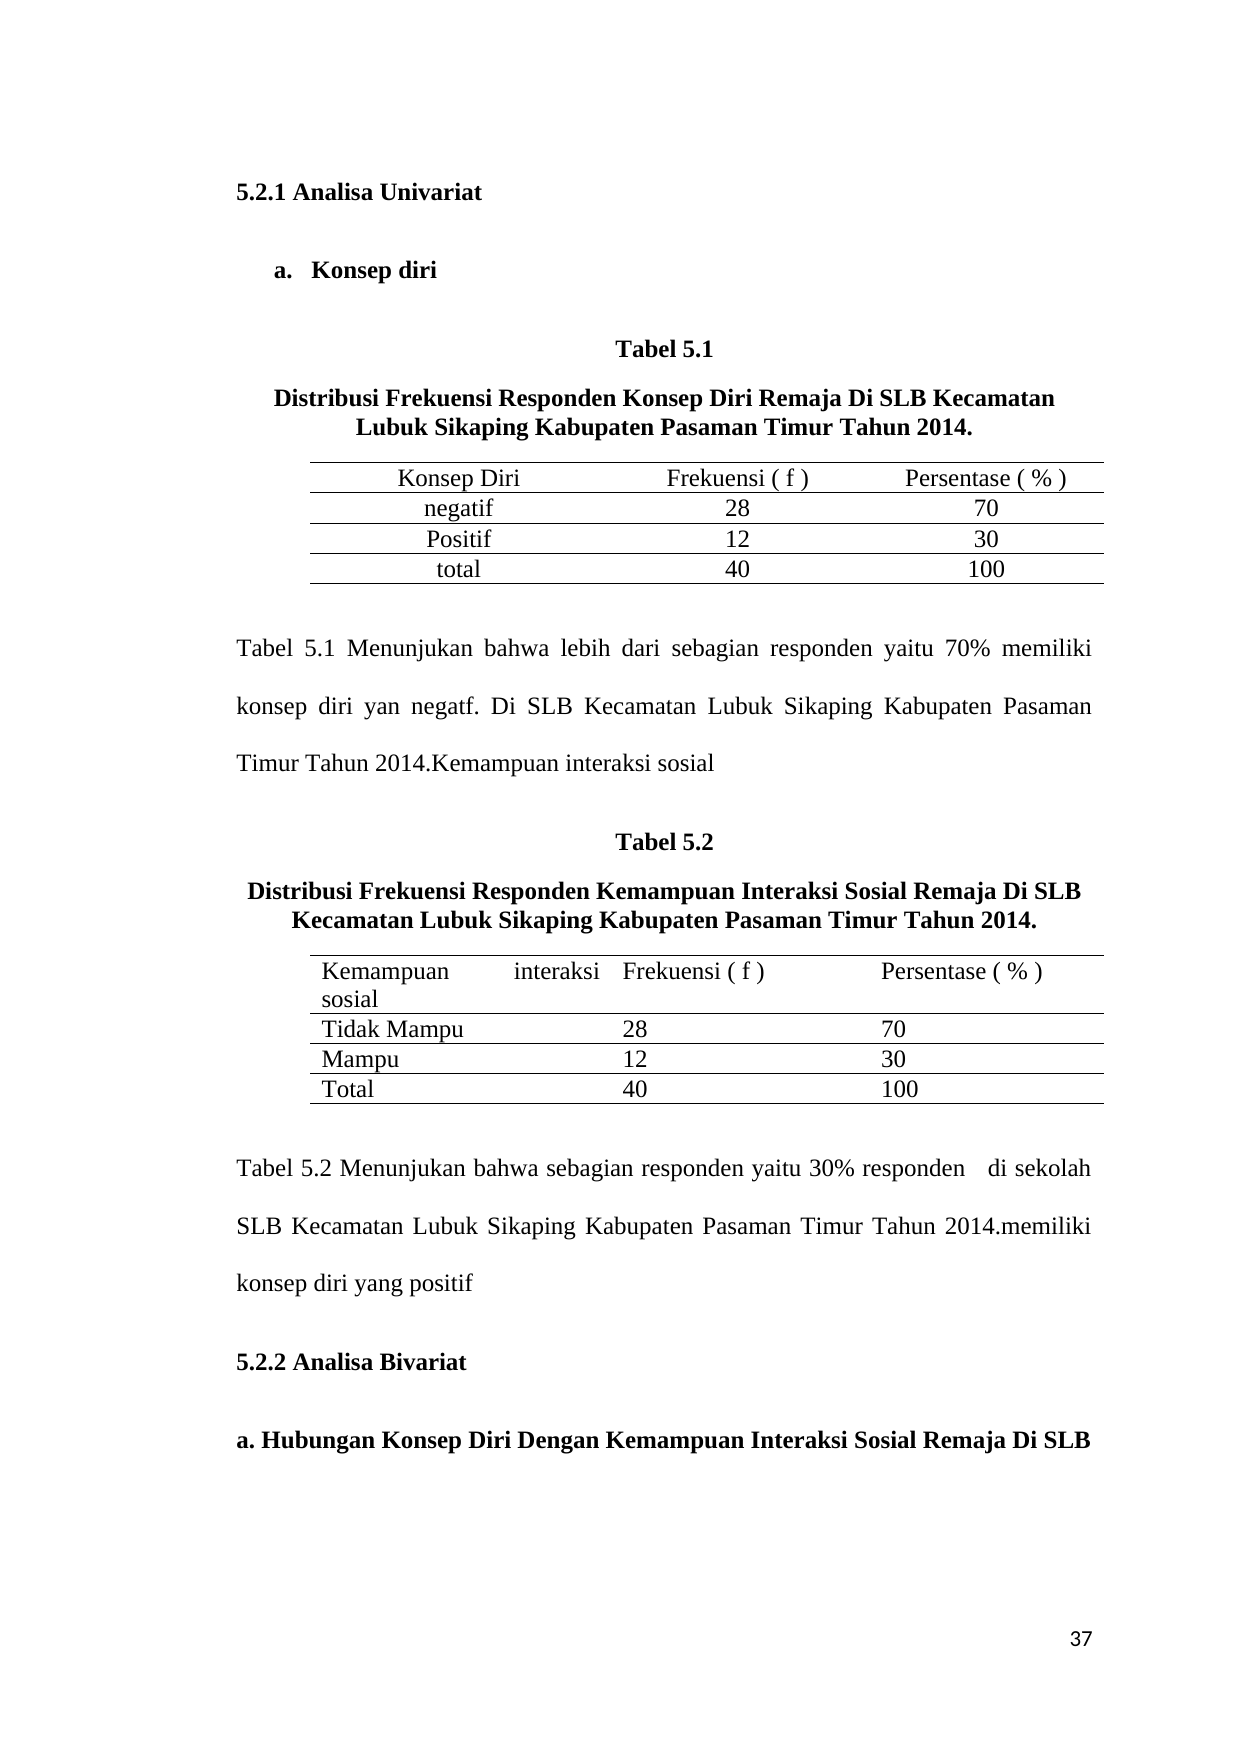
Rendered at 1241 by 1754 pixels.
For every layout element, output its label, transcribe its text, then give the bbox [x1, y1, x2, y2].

table_cell 70 [870, 1014, 1104, 1043]
table_cell 70 [868, 493, 1104, 523]
text Tabel 5.2 Menunjukan bahwa sebagian responden yaitu 30% responden di sekolah SLB Kecamatan Lubuk Sikaping Kabupaten Pasaman Timur Tahun 2014.memiliki konsep diri yang positif [236, 1153, 1092, 1297]
text 5.2.2 Analisa Bivariat [236, 1347, 1092, 1375]
table_header Kemampuan interaksi sosial [310, 956, 611, 1013]
text 5.2.1 Analisa Univariat [236, 177, 1092, 206]
table_cell Positif [310, 524, 607, 553]
table_cell 40 [607, 554, 868, 583]
table_header Persentase ( % ) [868, 463, 1104, 492]
table_cell 28 [611, 1014, 869, 1043]
table_header Persentase ( % ) [870, 956, 1104, 1013]
table_cell Total [310, 1074, 611, 1103]
table_cell negatif [310, 493, 607, 523]
table_cell 12 [611, 1044, 869, 1073]
table_cell 30 [868, 524, 1104, 553]
table_cell 100 [870, 1074, 1104, 1103]
table_cell 30 [870, 1044, 1104, 1073]
text Tabel 5.1 [236, 334, 1092, 363]
table_cell Mampu [310, 1044, 611, 1073]
text Tabel 5.1 Menunjukan bahwa lebih dari sebagian responden yaitu 70% memiliki konsep diri yan negatf. Di SLB Kecamatan Lubuk Sikaping Kabupaten Pasaman Timur Tahun 2014.Kemampuan interaksi sosial [236, 633, 1092, 777]
table_header Frekuensi ( f ) [607, 463, 868, 492]
table_cell 28 [607, 493, 868, 523]
table_cell total [310, 554, 607, 583]
table_cell Tidak Mampu [310, 1014, 611, 1043]
text Distribusi Frekuensi Responden Kemampuan Interaksi Sosial Remaja Di SLB Kecamatan Lubuk Sikaping Kabupaten Pasaman Timur Tahun 2014. [236, 876, 1092, 934]
table_cell 40 [611, 1074, 869, 1103]
list Konsep diri [274, 256, 1092, 284]
table_cell 12 [607, 524, 868, 553]
table_cell 100 [868, 554, 1104, 583]
table_header Frekuensi ( f ) [611, 956, 869, 1013]
text Tabel 5.2 [236, 827, 1092, 856]
table_header Konsep Diri [310, 463, 607, 492]
text a. Hubungan Konsep Diri Dengan Kemampuan Interaksi Sosial Remaja Di SLB [236, 1425, 1092, 1454]
text Distribusi Frekuensi Responden Konsep Diri Remaja Di SLB Kecamatan Lubuk Sikaping Kabupaten Pasaman Timur Tahun 2014. [236, 383, 1092, 441]
